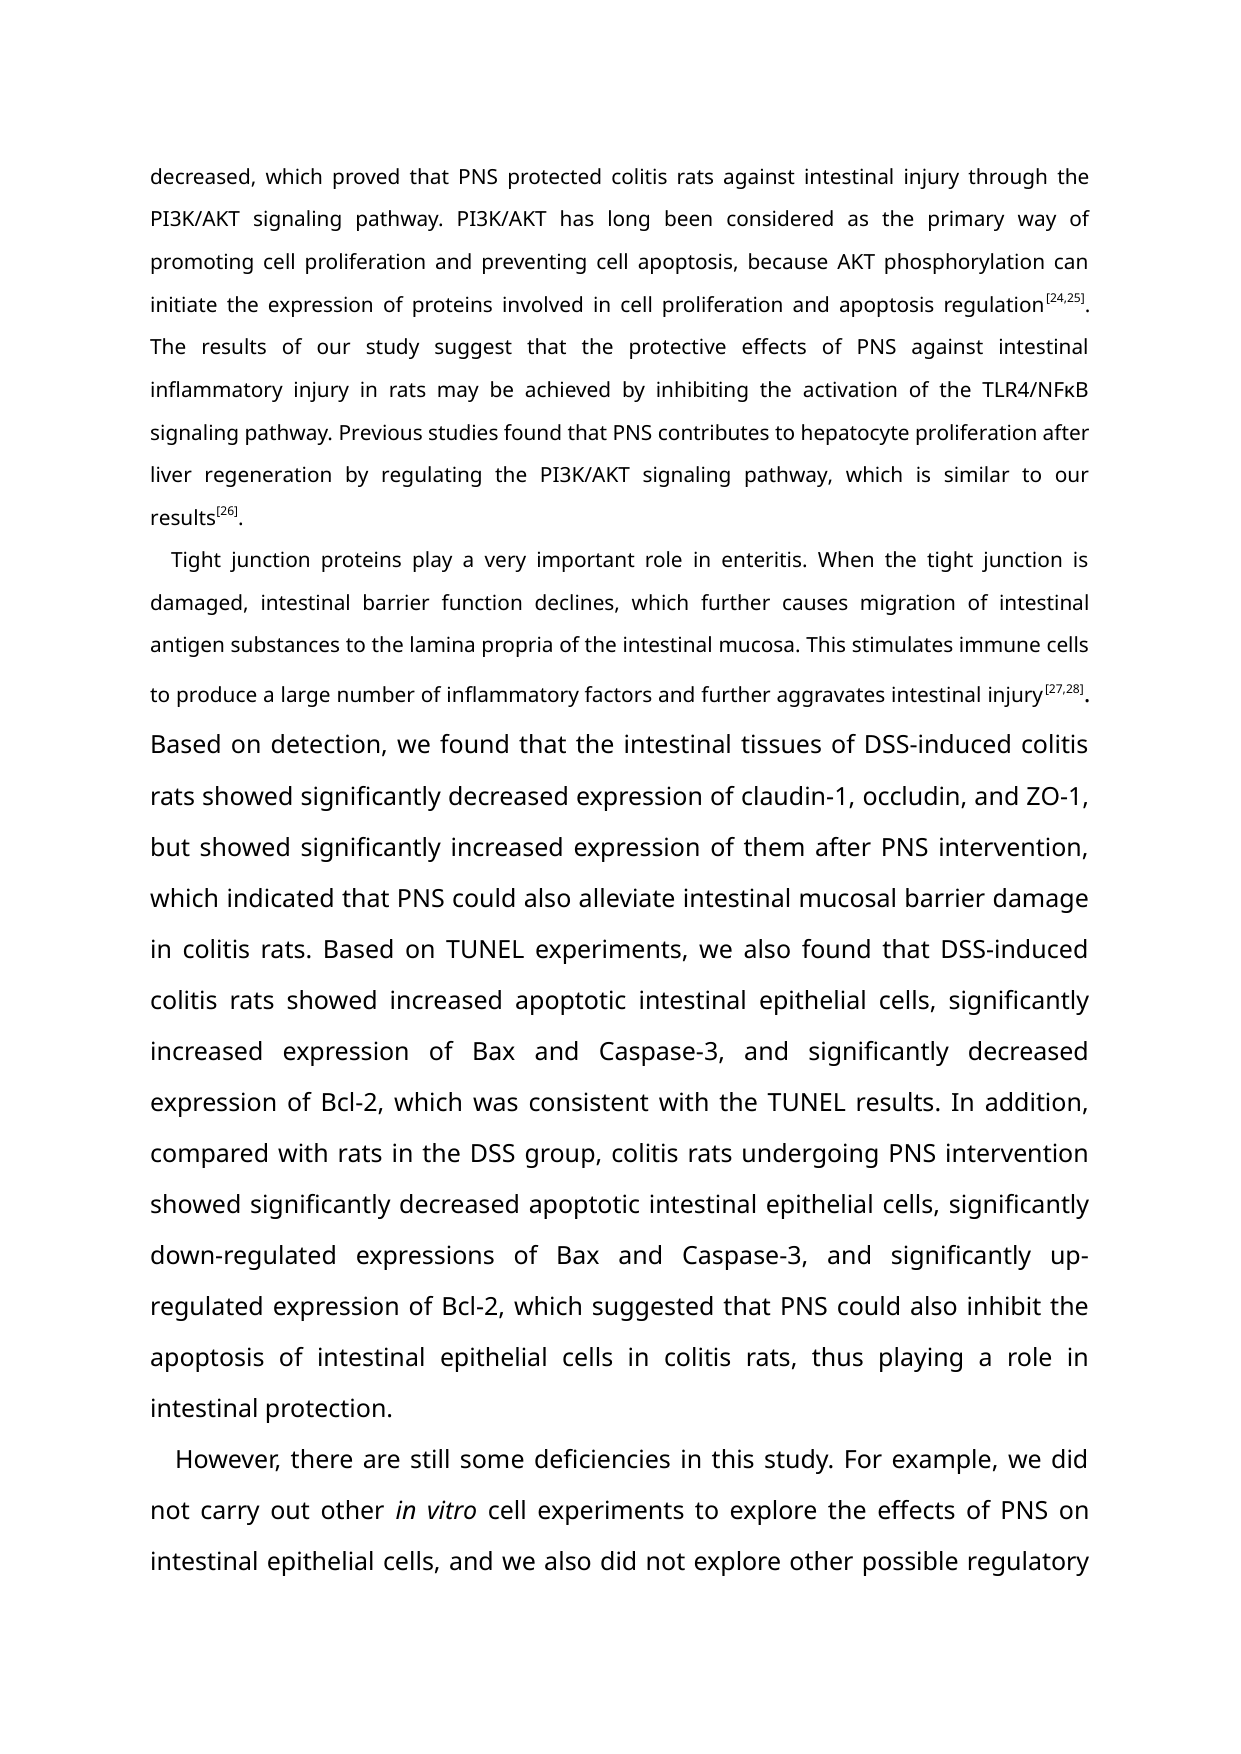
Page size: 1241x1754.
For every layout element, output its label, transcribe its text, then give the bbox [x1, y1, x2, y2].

text Tight junction proteins play a very important role in enteritis. When the tight junction is damaged, intestinal barrier function declines, which further causes migration of intestinal antigen substances to the lamina propria of the intestinal mucosa. This stimulates immune cells to produce a large number of inflammatory factors and further aggravates intestinal injury[27,28]. Based on detection, we found that the intestinal tissues of DSS-induced colitis rats showed significantly decreased expression of claudin-1, occludin, and ZO-1, but showed significantly increased expression of them after PNS intervention, which indicated that PNS could also alleviate intestinal mucosal barrier damage in colitis rats. Based on TUNEL experiments, we also found that DSS-induced colitis rats showed increased apoptotic intestinal epithelial cells, significantly increased expression of Bax and Caspase-3, and significantly decreased expression of Bcl-2, which was consistent with the TUNEL results. In addition, compared with rats in the DSS group, colitis rats undergoing PNS intervention showed significantly decreased apoptotic intestinal epithelial cells, significantly down-regulated expressions of Bax and Caspase-3, and significantly up-regulated expression of Bcl-2, which suggested that PNS could also inhibit the apoptosis of intestinal epithelial cells in colitis rats, thus playing a role in intestinal protection. [150, 545, 1090, 1425]
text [150, 162, 1090, 531]
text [150, 1442, 1090, 1578]
